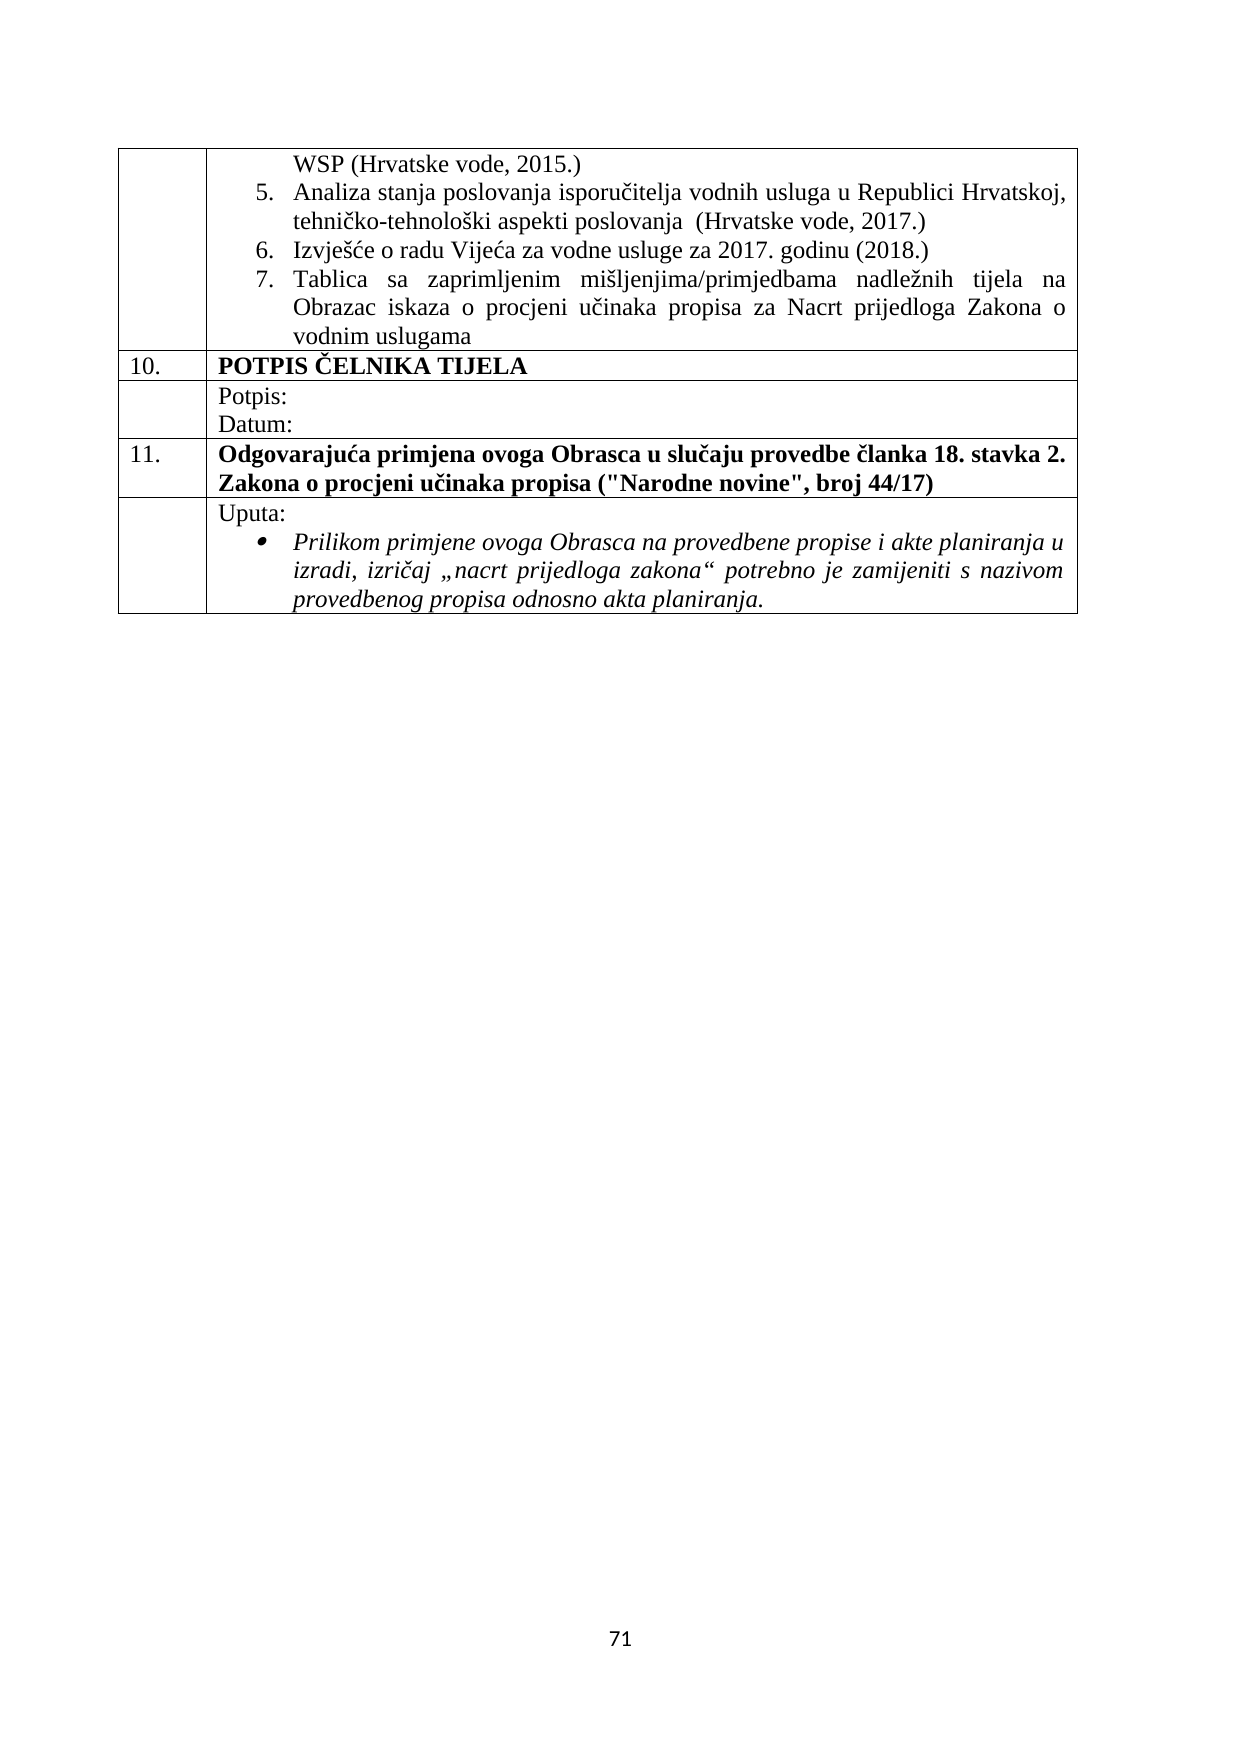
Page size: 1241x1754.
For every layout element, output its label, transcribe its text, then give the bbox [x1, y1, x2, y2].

table_cell Potpis: Datum: [207, 381, 1077, 438]
table_cell Uputa: Prilikom primjene ovoga Obrasca na provedbene propise i akte planiranja u izradi, izričaj „nacrt prijedloga zakona“ potrebno je zamijeniti s nazivom provedbenog propisa odnosno akta planiranja. [207, 498, 1077, 613]
table_cell [119, 149, 206, 350]
table_cell [119, 498, 206, 613]
table_cell [119, 381, 206, 438]
table_cell Odgovarajuća primjena ovoga Obrasca u slučaju provedbe članka 18. stavka 2. Zakona o procjeni učinaka propisa ("Narodne novine", broj 44/17) [207, 439, 1077, 497]
table_cell POTPIS ČELNIKA TIJELA [207, 351, 1077, 380]
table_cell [207, 149, 1077, 350]
table_cell 10. [119, 351, 206, 380]
table_cell 11. [119, 439, 206, 497]
